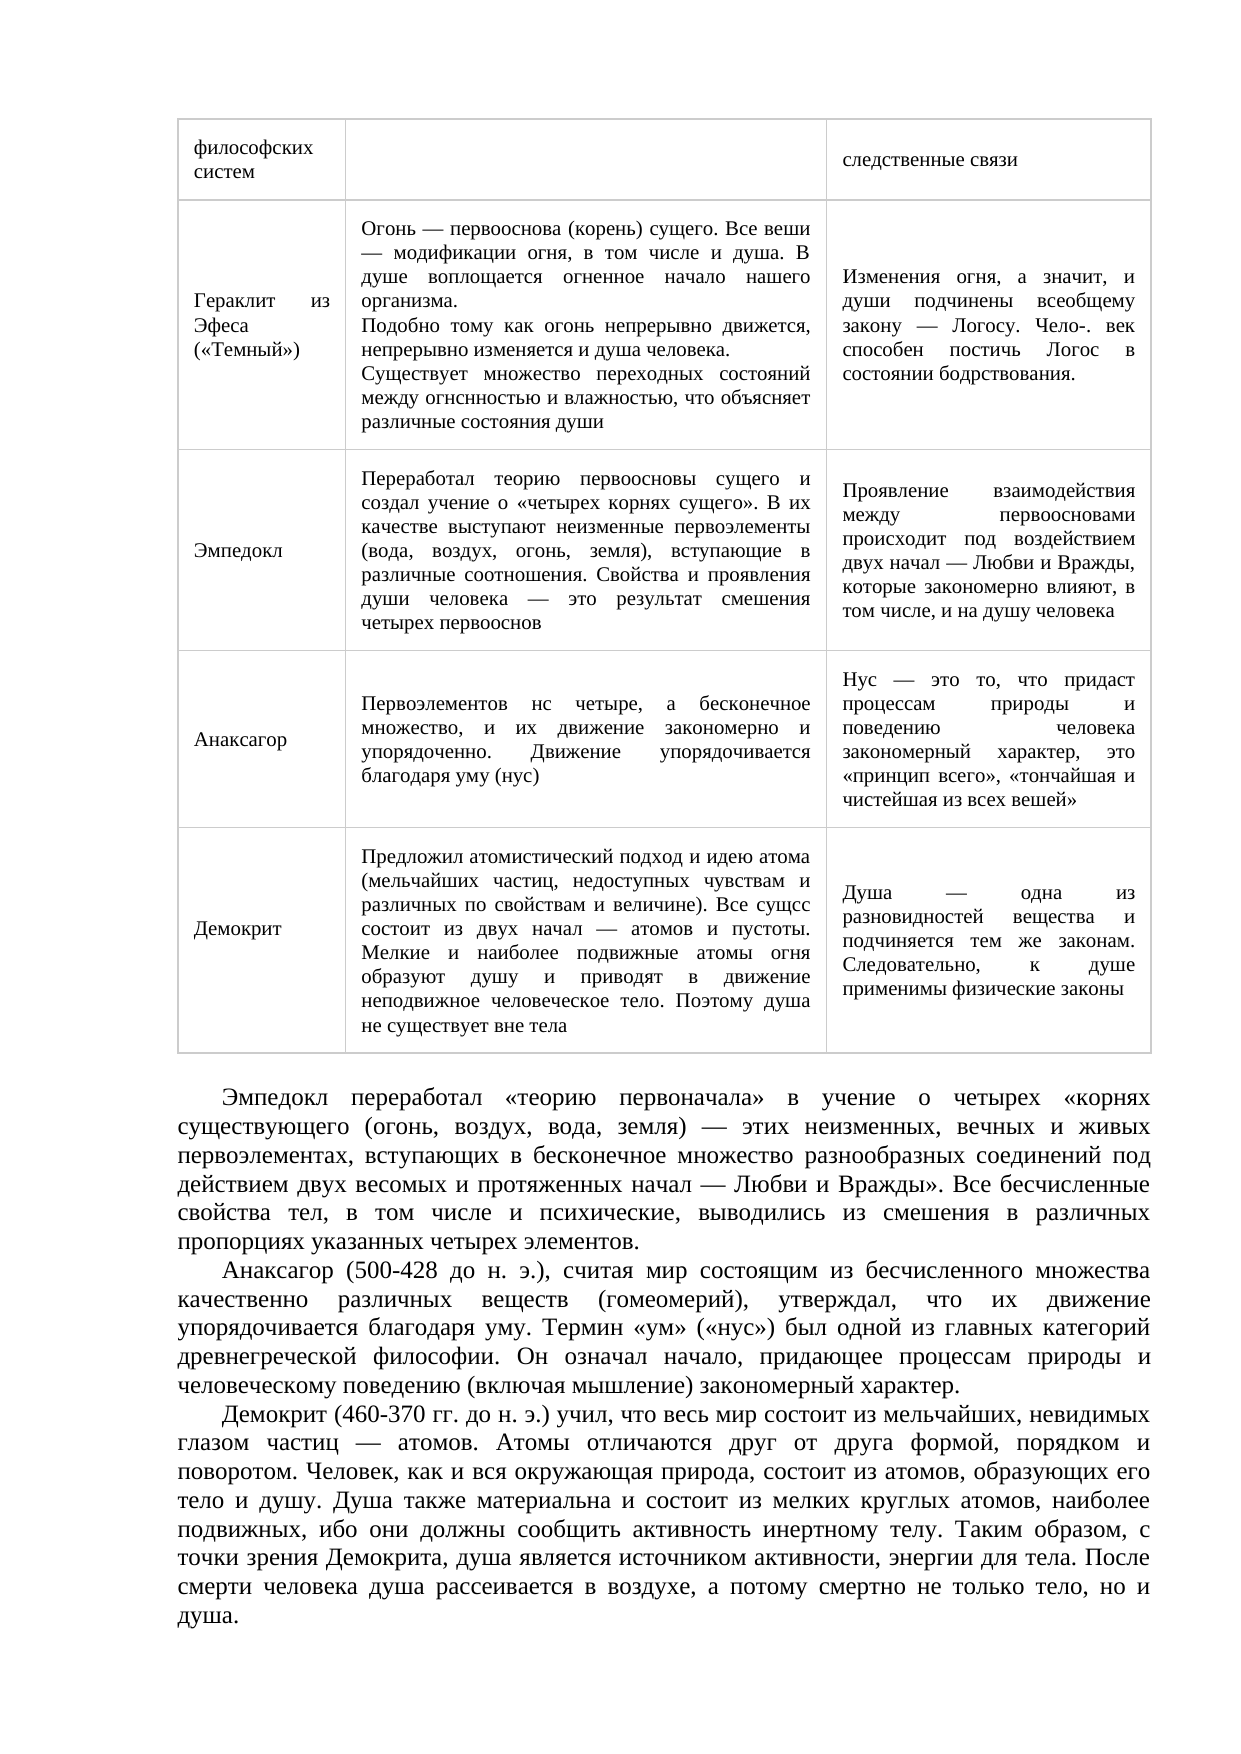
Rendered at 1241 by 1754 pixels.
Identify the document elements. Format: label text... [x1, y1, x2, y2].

text Демокрит (460-370 гг. до н. э.) учил, что весь мир состоит из мельчайших, невидимых глазом частиц — атомов. Атомы отличаются друг от друга формой, порядком и поворотом. Человек, как и вся окружающая природа, состоит из атомов, образующих его тело и душу. Душа также материальна и состоит из мелких круглых атомов, наиболее подвижных, ибо они должны сообщить активность инертному телу. Таким образом, с точки зрения Демокрита, душа является источником активности, энергии для тела. После смерти человека душа рассеивается в воздухе, а потому смертно не только тело, но и душа. [177, 1399, 1152, 1629]
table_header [827, 120, 1150, 199]
table_cell Первоэлементов нс четыре, а бесконечное множество, и их движение закономерно и упорядоченно. Движение упорядочивается благодаря уму (нус) [346, 651, 826, 827]
table_cell Демокрит [179, 828, 345, 1052]
table_cell Гераклит из Эфеса («Темный») [179, 201, 345, 448]
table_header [179, 120, 345, 199]
table_cell Эмпедокл [179, 450, 345, 650]
table_cell Переработал теорию первоосновы сущего и создал учение о «четырех корнях сущего». В их качестве выступают неизменные первоэлементы (вода, воздух, огонь, земля), вступающие в различные соотношения. Свойства и проявления души человека — это результат смешения четырех первооснов [346, 450, 826, 650]
table_cell Предложил атомистический подход и идею атома (мельчайших частиц, недоступных чувствам и различных по свойствам и величине). Все сущсс состоит из двух начал — атомов и пустоты. Мелкие и наиболее подвижные атомы огня образуют душу и приводят в движение неподвижное человеческое тело. Поэтому душа не существует вне тела [346, 828, 826, 1052]
text Анаксагор (500-428 до н. э.), считая мир состоящим из бесчисленного множества качественно различных веществ (гомеомерий), утверждал, что их движение упорядочивается благодаря уму. Термин «ум» («нус») был одной из главных категорий древнегреческой философии. Он означал начало, придающее процессам природы и человеческому поведению (включая мышление) закономерный характер. [177, 1255, 1152, 1399]
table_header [346, 120, 826, 199]
table_cell Душа — одна из разновидностей вещества и подчиняется тем же законам. Следовательно, к душе применимы физические законы [827, 828, 1150, 1052]
table_cell Нус — это то, что придаст процессам природы и поведению человека закономерный характер, это «принцип всего», «тончайшая и чистейшая из всех вешей» [827, 651, 1150, 827]
table_cell Анаксагор [179, 651, 345, 827]
text Эмпедокл переработал «теорию первоначала» в учение о четырех «корнях существующего (огонь, воздух, вода, земля) — этих неизменных, вечных и живых первоэлементах, вступающих в бесконечное множество разнообразных соединений под действием двух весомых и протяженных начал — Любви и Вражды». Все бесчисленные свойства тел, в том числе и психические, выводились из смешения в различных пропорциях указанных четырех элементов. [177, 1082, 1152, 1255]
table_cell Проявление взаимодействия между первоосновами происходит под воздействием двух начал — Любви и Вражды, которые закономерно влияют, в том числе, и на душу человека [827, 450, 1150, 650]
table_cell Изменения огня, а значит, и души подчинены всеобщему закону — Логосу. Чело-. век способен постичь Логос в состоянии бодрствования. [827, 201, 1150, 448]
table_cell Огонь — первооснова (корень) сущего. Все веши — модификации огня, в том числе и душа. В душе воплощается огненное начало нашего организма. Подобно тому как огонь непрерывно движется, непрерывно изменяется и душа человека. Существует множество переходных состояний между огнснностью и влажностью, что объясняет различные состояния души [346, 201, 826, 448]
